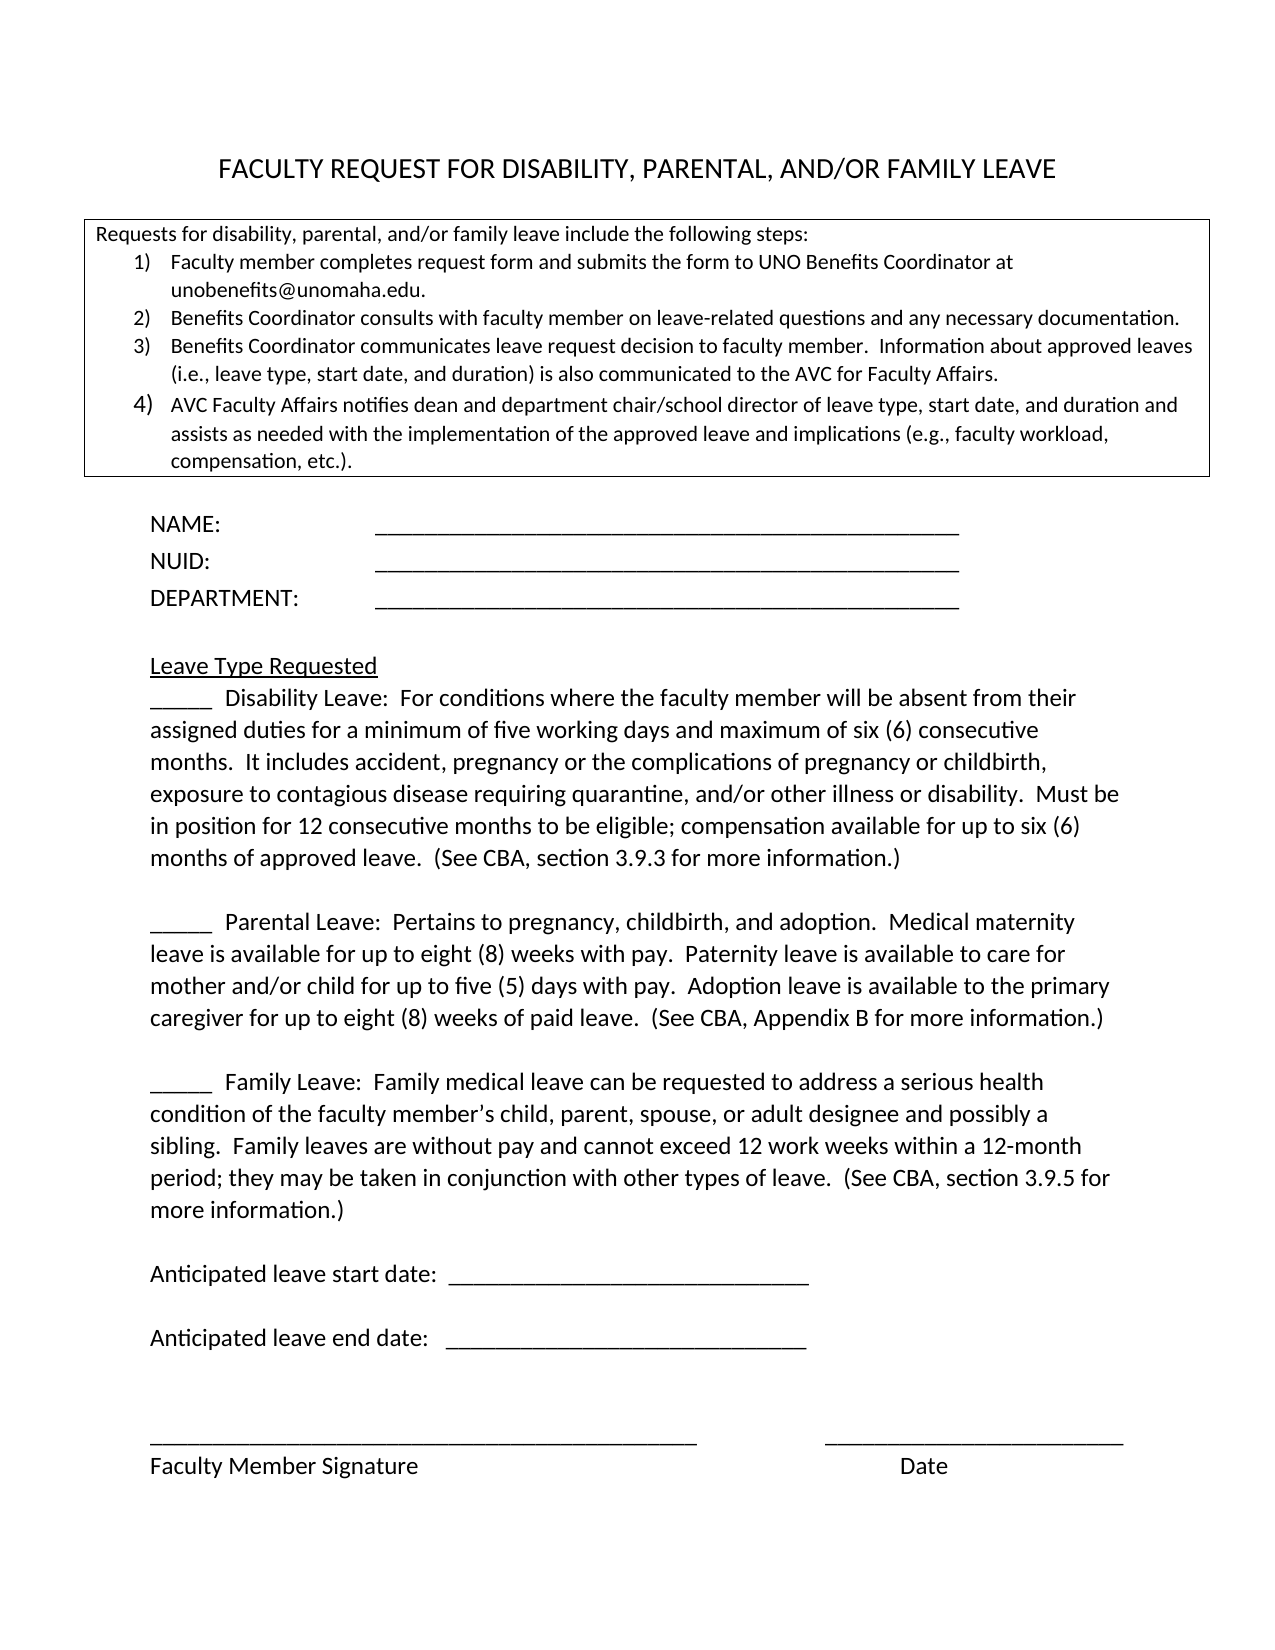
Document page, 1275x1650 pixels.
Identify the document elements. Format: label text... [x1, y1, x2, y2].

text _____ Parental Leave: Pertains to pregnancy, childbirth, and adoption. Medical maternity leave is available for up to eight (8) weeks with pay. Paternity leave is available to care for mother and/or child for up to five (5) days with pay. Adoption leave is available to the primary caregiver for up to eight (8) weeks of paid leave. (See CBA, Appendix B for more information.) [150, 906, 1125, 1033]
text Faculty Member Signature Date [150, 1450, 1125, 1480]
text Anticipated leave start date: _____________________________ [150, 1258, 1125, 1288]
text _____ Family Leave: Family medical leave can be requested to address a serious health condition of the faculty member’s child, parent, spouse, or adult designee and possibly a sibling. Family leaves are without pay and cannot exceed 12 work weeks within a 12-month period; they may be taken in conjunction with other types of leave. (See CBA, section 3.9.5 for more information.) [150, 1066, 1125, 1224]
text NAME: _______________________________________________ [150, 509, 1125, 539]
text ____________________________________________ ________________________ [150, 1418, 1125, 1448]
text NUID: _______________________________________________ [150, 545, 1125, 576]
table_header Requests for disability, parental, and/or family leave include the following steps: Faculty member completes request form and submits the form to UNO Benefits Coordinator at unobenefits@unomaha.edu. Benefits Coordinator consults with faculty member on leave-related questions and any necessary documentation. Benefits Coordinator communicates leave request decision to faculty member. Information about approved leaves (i.e., leave type, start date, and duration) is also communicated to the AVC for Faculty Affairs. AVC Faculty Affairs notifies dean and department chair/school director of leave type, start date, and duration and assists as needed with the implementation of the approved leave and implications (e.g., faculty workload, compensation, etc.). [85, 220, 1209, 476]
text FACULTY REQUEST FOR DISABILITY, PARENTAL, AND/OR FAMILY LEAVE [150, 150, 1125, 186]
text _____ Disability Leave: For conditions where the faculty member will be absent from their assigned duties for a minimum of five working days and maximum of six (6) consecutive months. It includes accident, pregnancy or the complications of pregnancy or childbirth, exposure to contagious disease requiring quarantine, and/or other illness or disability. Must be in position for 12 consecutive months to be eligible; compensation available for up to six (6) months of approved leave. (See CBA, section 3.9.3 for more information.) [150, 682, 1125, 873]
text DEPARTMENT: _______________________________________________ [150, 582, 1125, 612]
text Leave Type Requested [150, 650, 1125, 681]
text Anticipated leave end date: _____________________________ [150, 1322, 1125, 1352]
